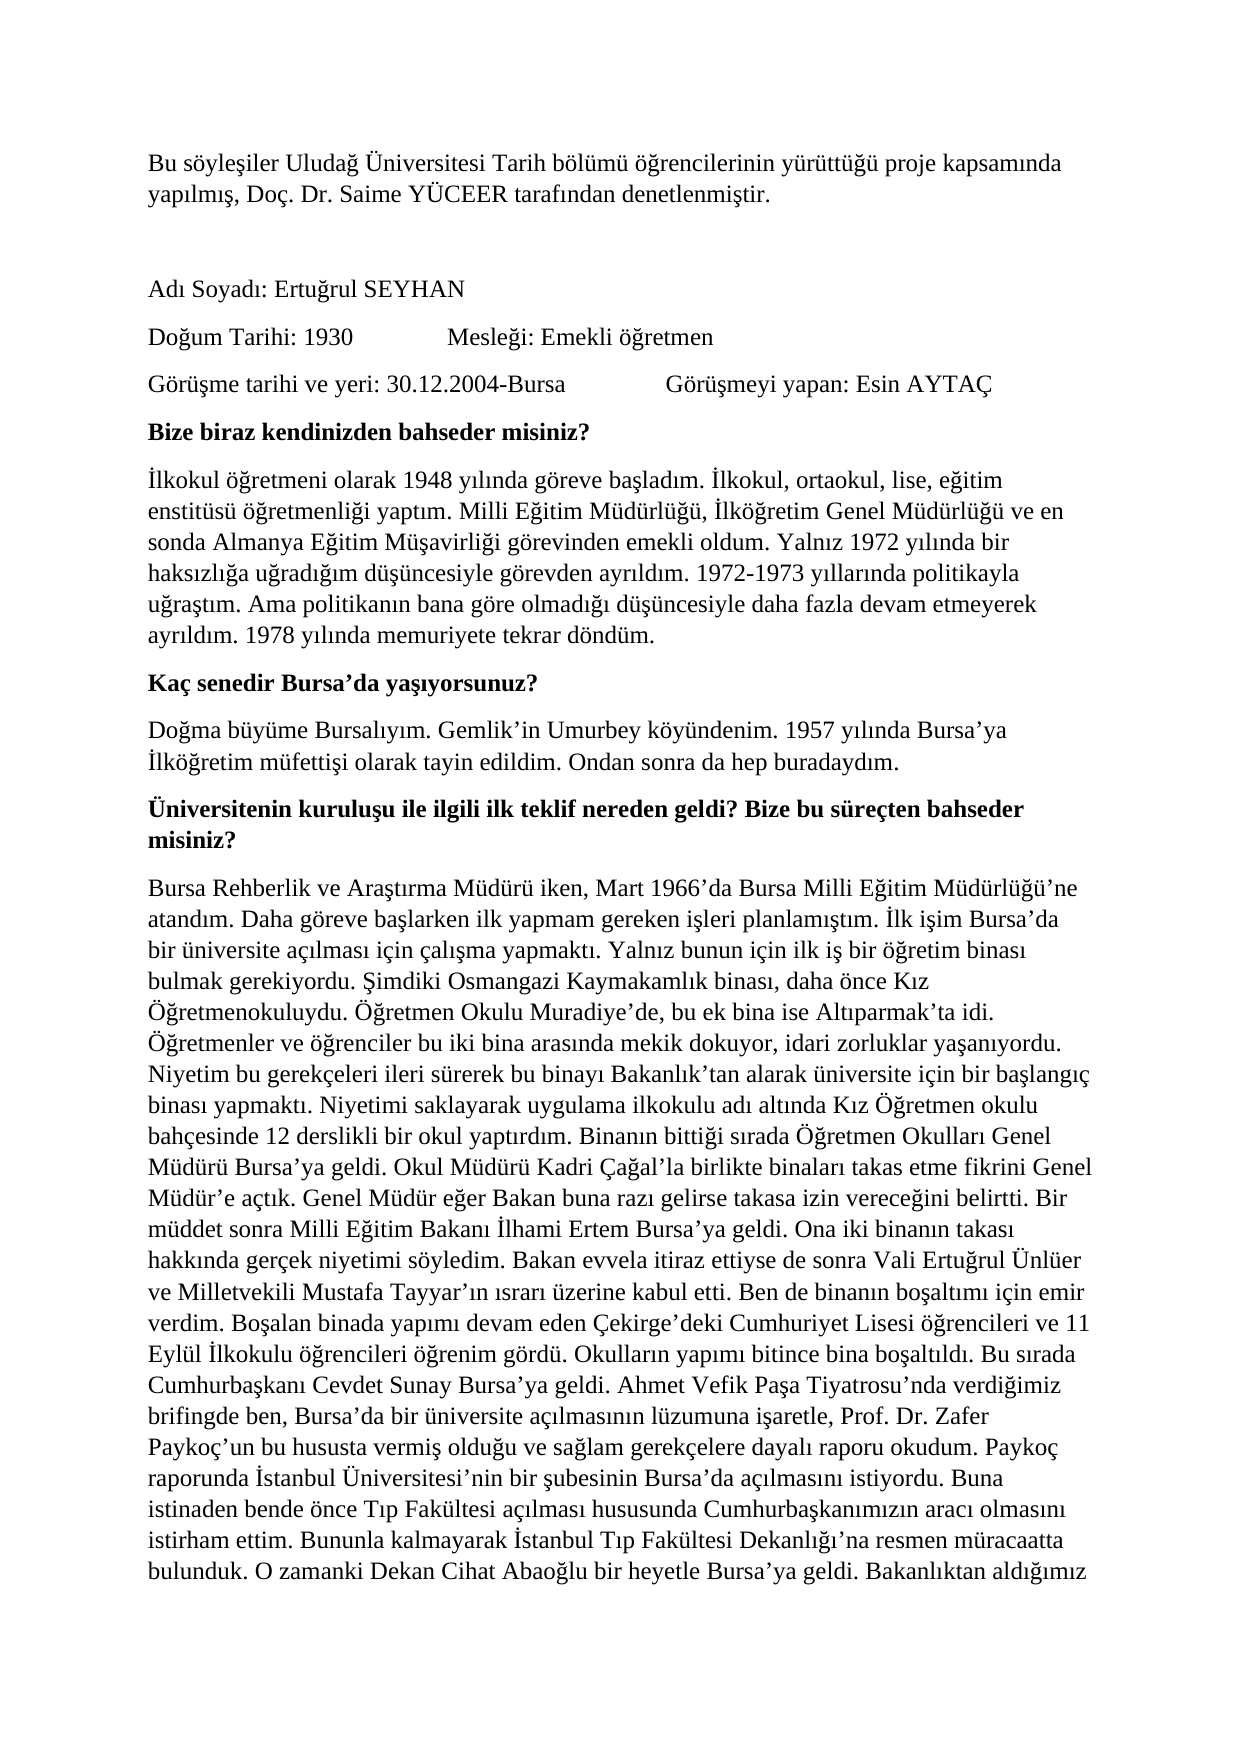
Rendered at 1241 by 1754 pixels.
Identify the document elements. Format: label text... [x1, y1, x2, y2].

text Kaç senedir Bursa’da yaşıyorsunuz? [148, 668, 1093, 697]
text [148, 873, 1093, 1585]
text Doğum Tarihi: 1930 Mesleği: Emekli öğretmen [148, 322, 1093, 351]
text İlkokul öğretmeni olarak 1948 yılında göreve başladım. İlkokul, ortaokul, lise, eğitim enstitüsü öğretmenliği yaptım. Milli Eğitim Müdürlüğü, İlköğretim Genel Müdürlüğü ve en sonda Almanya Eğitim Müşavirliği görevinden emekli oldum. Yalnız 1972 yılında bir haksızlığa uğradığım düşüncesiyle görevden ayrıldım. 1972-1973 yıllarında politikayla uğraştım. Ama politikanın bana göre olmadığı düşüncesiyle daha fazla devam etmeyerek ayrıldım. 1978 yılında memuriyete tekrar döndüm. [148, 465, 1093, 649]
text Doğma büyüme Bursalıyım. Gemlik’in Umurbey köyündenim. 1957 yılında Bursa’ya İlköğretim müfettişi olarak tayin edildim. Ondan sonra da hep buradaydım. [148, 716, 1093, 775]
text Bu söyleşiler Uludağ Üniversitesi Tarih bölümü öğrencilerinin yürüttüğü proje kapsamında yapılmış, Doç. Dr. Saime YÜCEER tarafından denetlenmiştir. [148, 148, 1093, 207]
text Üniversitenin kuruluşu ile ilgili ilk teklif nereden geldi? Bize bu süreçten bahseder misiniz? [148, 794, 1093, 854]
text Bize biraz kendinizden bahseder misiniz? [148, 417, 1093, 446]
text Görüşme tarihi ve yeri: 30.12.2004-Bursa Görüşmeyi yapan: Esin AYTAÇ [148, 369, 1093, 398]
text Adı Soyadı: Ertuğrul SEYHAN [148, 274, 1093, 303]
